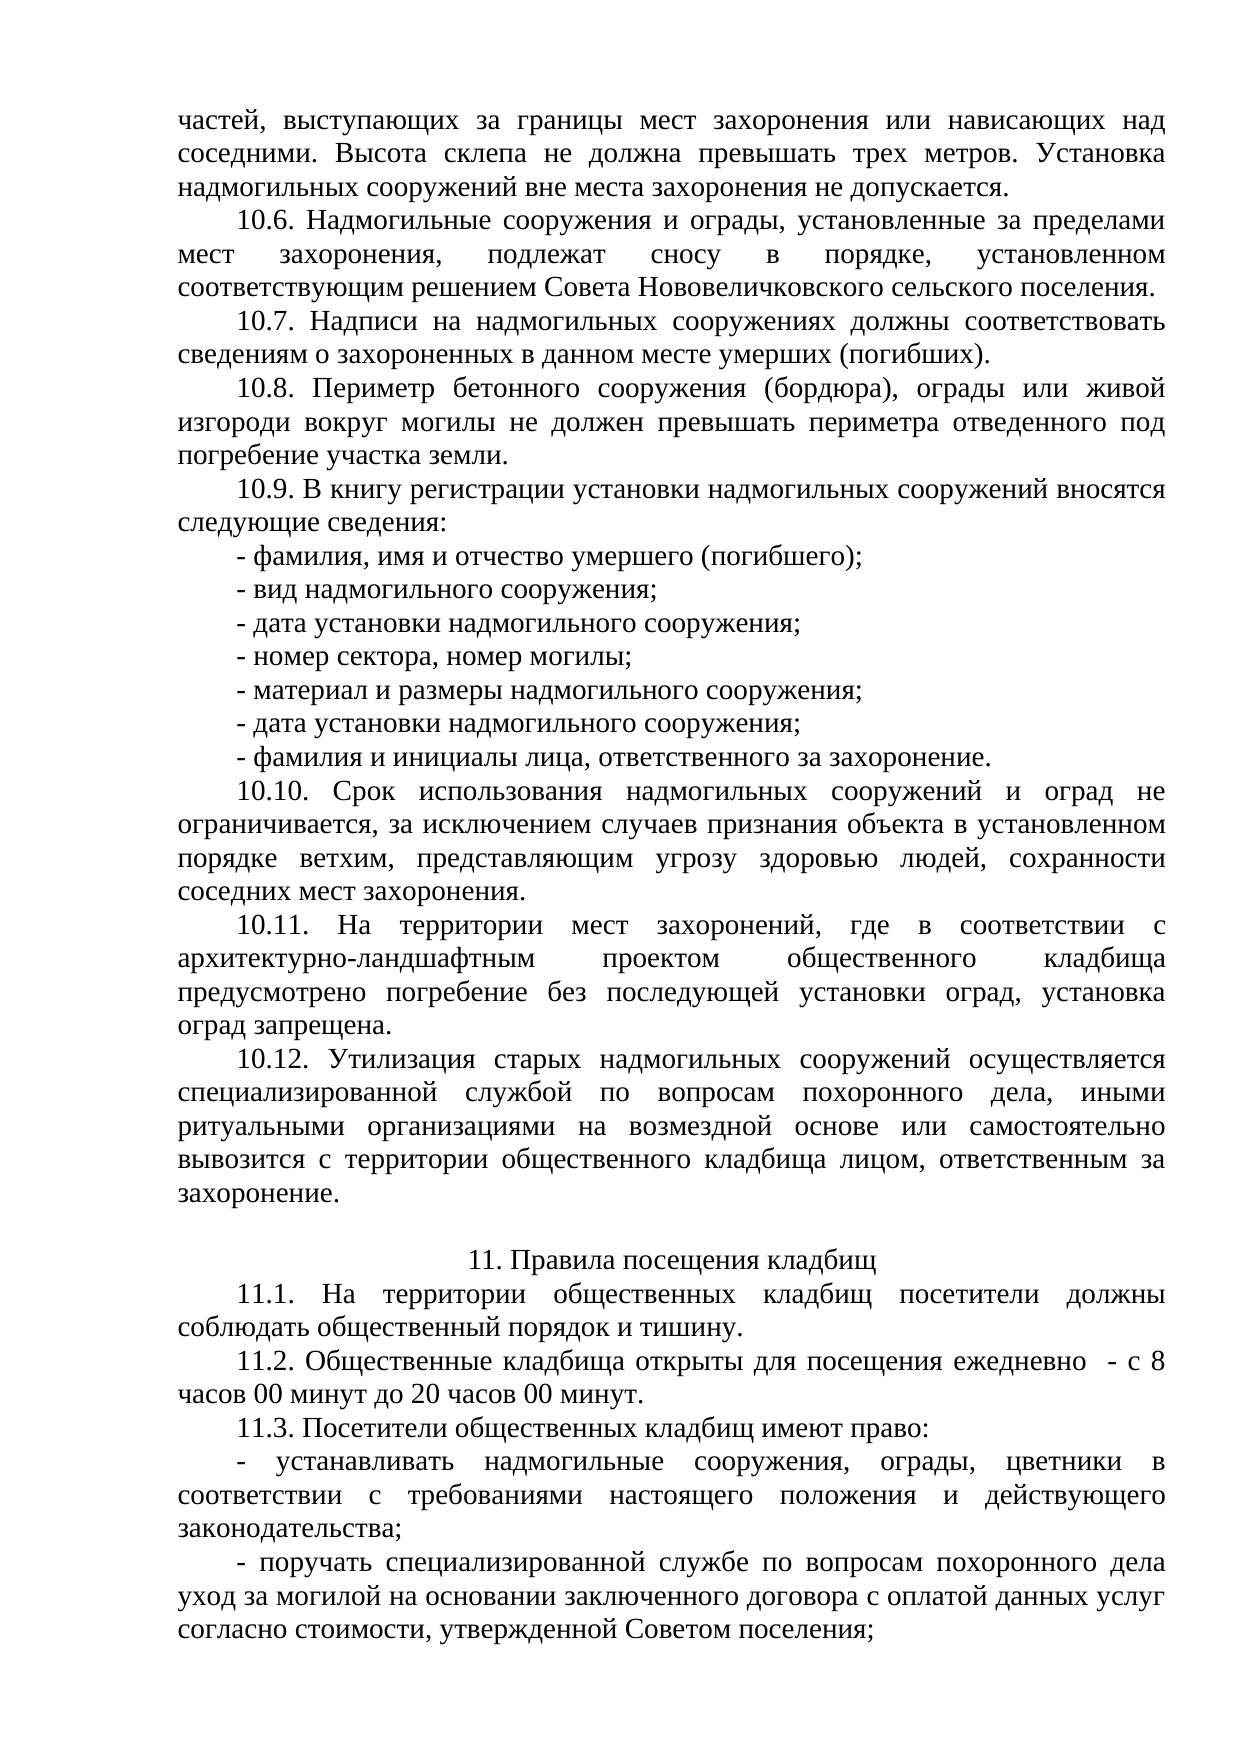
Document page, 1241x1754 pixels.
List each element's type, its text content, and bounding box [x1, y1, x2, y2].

text 10.9. В книгу регистрации установки надмогильных сооружений вносятся следующие сведения: [177, 471, 1167, 538]
text 10.10. Срок использования надмогильных сооружений и оград не ограничивается, за исключением случаев признания объекта в установленном порядке ветхим, представляющим угрозу здоровью людей, сохранности соседних мест захоронения. [177, 773, 1167, 907]
text 11.2. Общественные кладбища открыты для посещения ежедневно - с 8 часов 00 минут до 20 часов 00 минут. [177, 1343, 1167, 1410]
text 11.3. Посетители общественных кладбищ имеют право: [177, 1410, 1167, 1443]
text 10.6. Надмогильные сооружения и ограды, установленные за пределами мест захоронения, подлежат сносу в порядке, установленном соответствующим решением Совета Нововеличковского сельского поселения. [177, 202, 1167, 303]
text 10.7. Надписи на надмогильных сооружениях должны соответствовать сведениям о захороненных в данном месте умерших (погибших). [177, 303, 1167, 370]
text 10.8. Периметр бетонного сооружения (бордюра), ограды или живой изгороди вокруг могилы не должен превышать периметра отведенного под погребение участка земли. [177, 370, 1167, 471]
text - дата установки надмогильного сооружения; [177, 605, 1167, 638]
text 10.12. Утилизация старых надмогильных сооружений осуществляется специализированной службой по вопросам похоронного дела, иными ритуальными организациями на возмездной основе или самостоятельно вывозится с территории общественного кладбища лицом, ответственным за захоронение. [177, 1041, 1167, 1209]
text - вид надмогильного сооружения; [177, 571, 1167, 605]
text - фамилия, имя и отчество умершего (погибшего); [177, 538, 1167, 571]
text - поручать специализированной службе по вопросам похоронного дела уход за могилой на основании заключенного договора с оплатой данных услуг согласно стоимости, утвержденной Советом поселения; [177, 1544, 1167, 1645]
text - материал и размеры надмогильного сооружения; [177, 672, 1167, 706]
text - устанавливать надмогильные сооружения, ограды, цветники в соответствии с требованиями настоящего положения и действующего законодательства; [177, 1443, 1167, 1544]
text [177, 102, 1167, 202]
text 11. Правила посещения кладбищ [177, 1242, 1167, 1276]
text - номер сектора, номер могилы; [177, 638, 1167, 672]
text - фамилия и инициалы лица, ответственного за захоронение. [177, 739, 1167, 773]
text 10.11. На территории мест захоронений, где в соответствии с архитектурно-ландшафтным проектом общественного кладбища предусмотрено погребение без последующей установки оград, установка оград запрещена. [177, 907, 1167, 1041]
text - дата установки надмогильного сооружения; [177, 706, 1167, 739]
text 11.1. На территории общественных кладбищ посетители должны соблюдать общественный порядок и тишину. [177, 1276, 1167, 1343]
